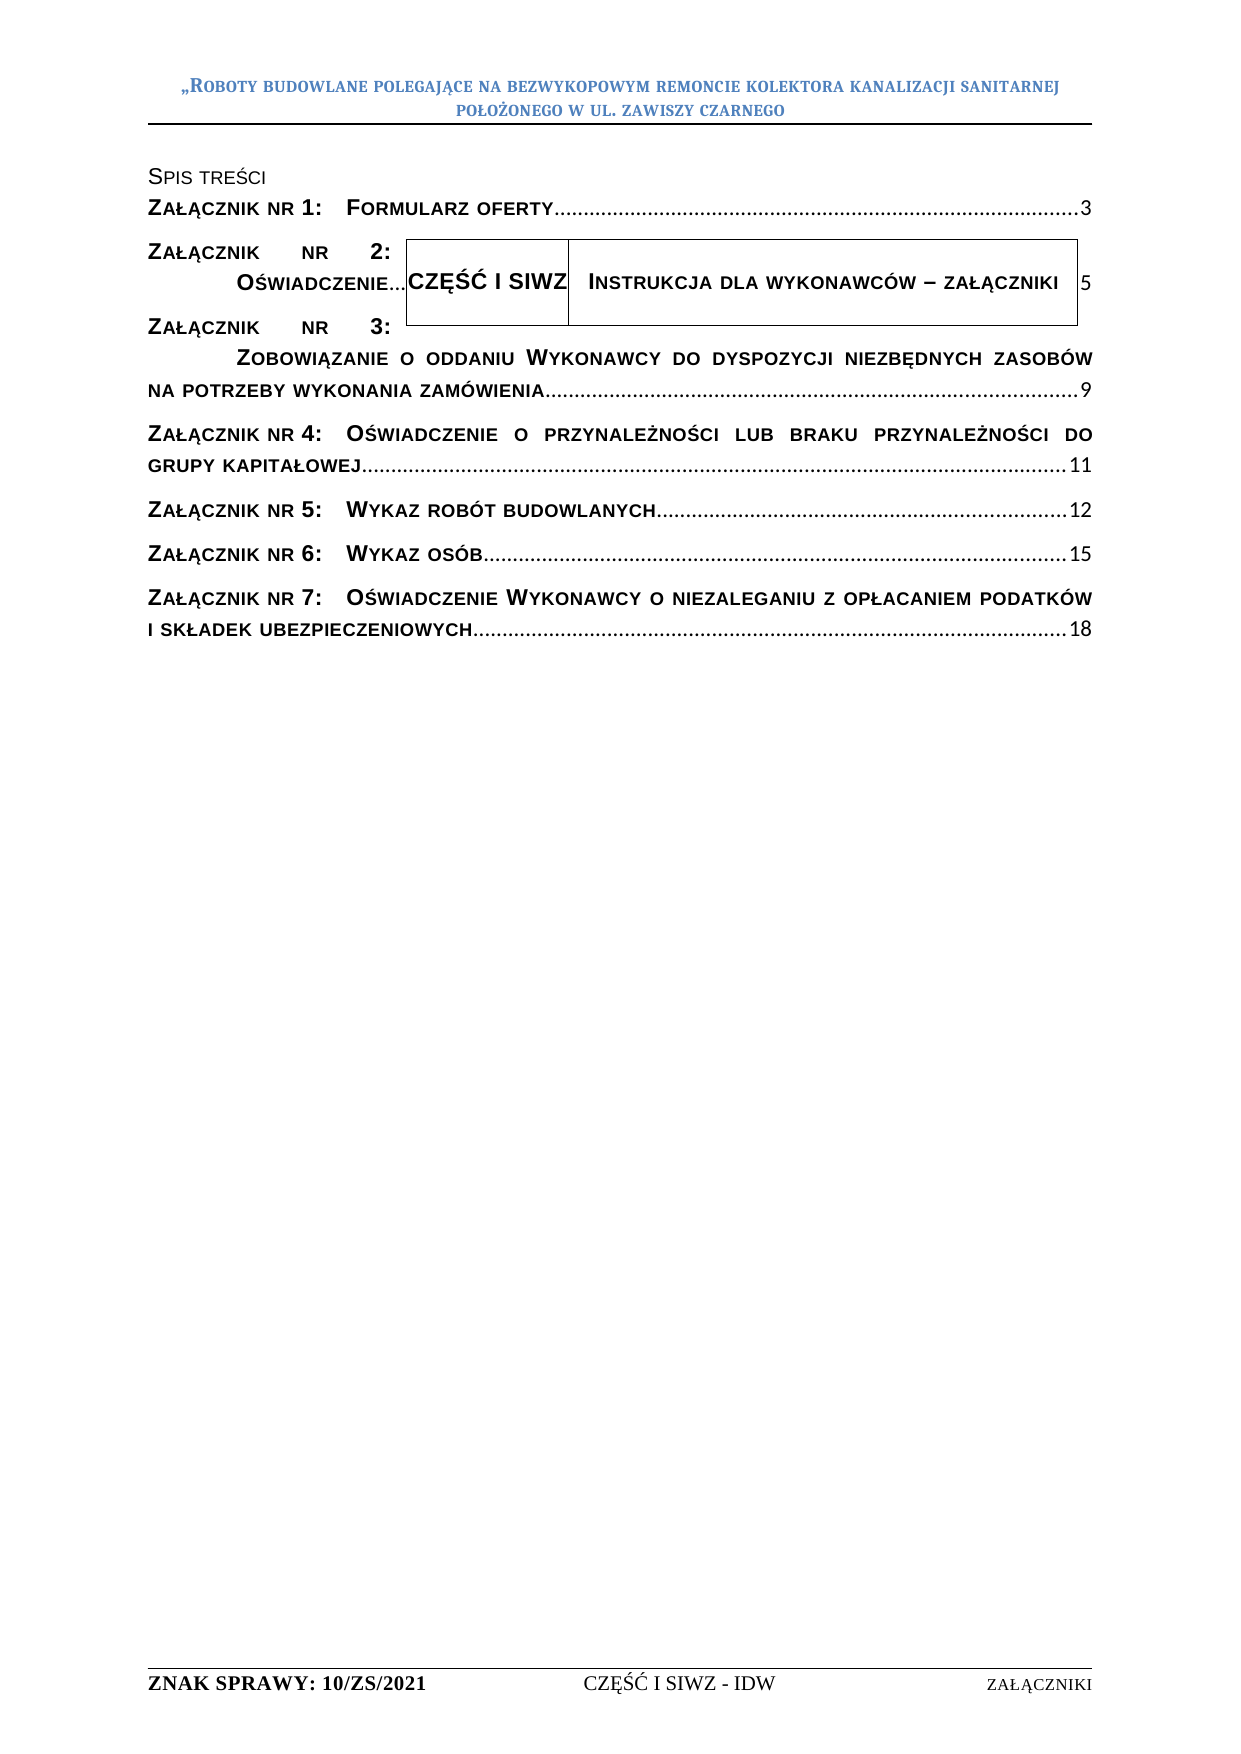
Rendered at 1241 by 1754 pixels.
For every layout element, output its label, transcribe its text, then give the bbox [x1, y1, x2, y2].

text Załącznik nr 6: Wykaz osób 15 [148, 539, 1092, 567]
text Załącznik nr 4: Oświadczenie o przynależności lub braku przynależności do grupy kapitałowej 11 [148, 420, 1092, 478]
text Załącznik nr 1: Formularz oferty 3 [148, 193, 1092, 221]
text Załącznik nr 2: Oświadczenie 5 [148, 238, 1092, 296]
text Załącznik nr 7: Oświadczenie Wykonawcy o niezaleganiu z opłacaniem podatków i składek ubezpieczeniowych 18 [148, 584, 1092, 642]
text Załącznik nr 3: Zobowiązanie o oddaniu Wykonawcy do dyspozycji niezbędnych zasobów na potrzeby wykonania zamówienia 9 [148, 313, 1092, 403]
table_header CZĘŚĆ I SIWZ [407, 240, 568, 325]
table_header Instrukcja dla wykonawców – załączniki [569, 240, 1077, 325]
text Spis treści [148, 163, 1092, 189]
text Załącznik nr 5: Wykaz robót budowlanych 12 [148, 495, 1092, 523]
